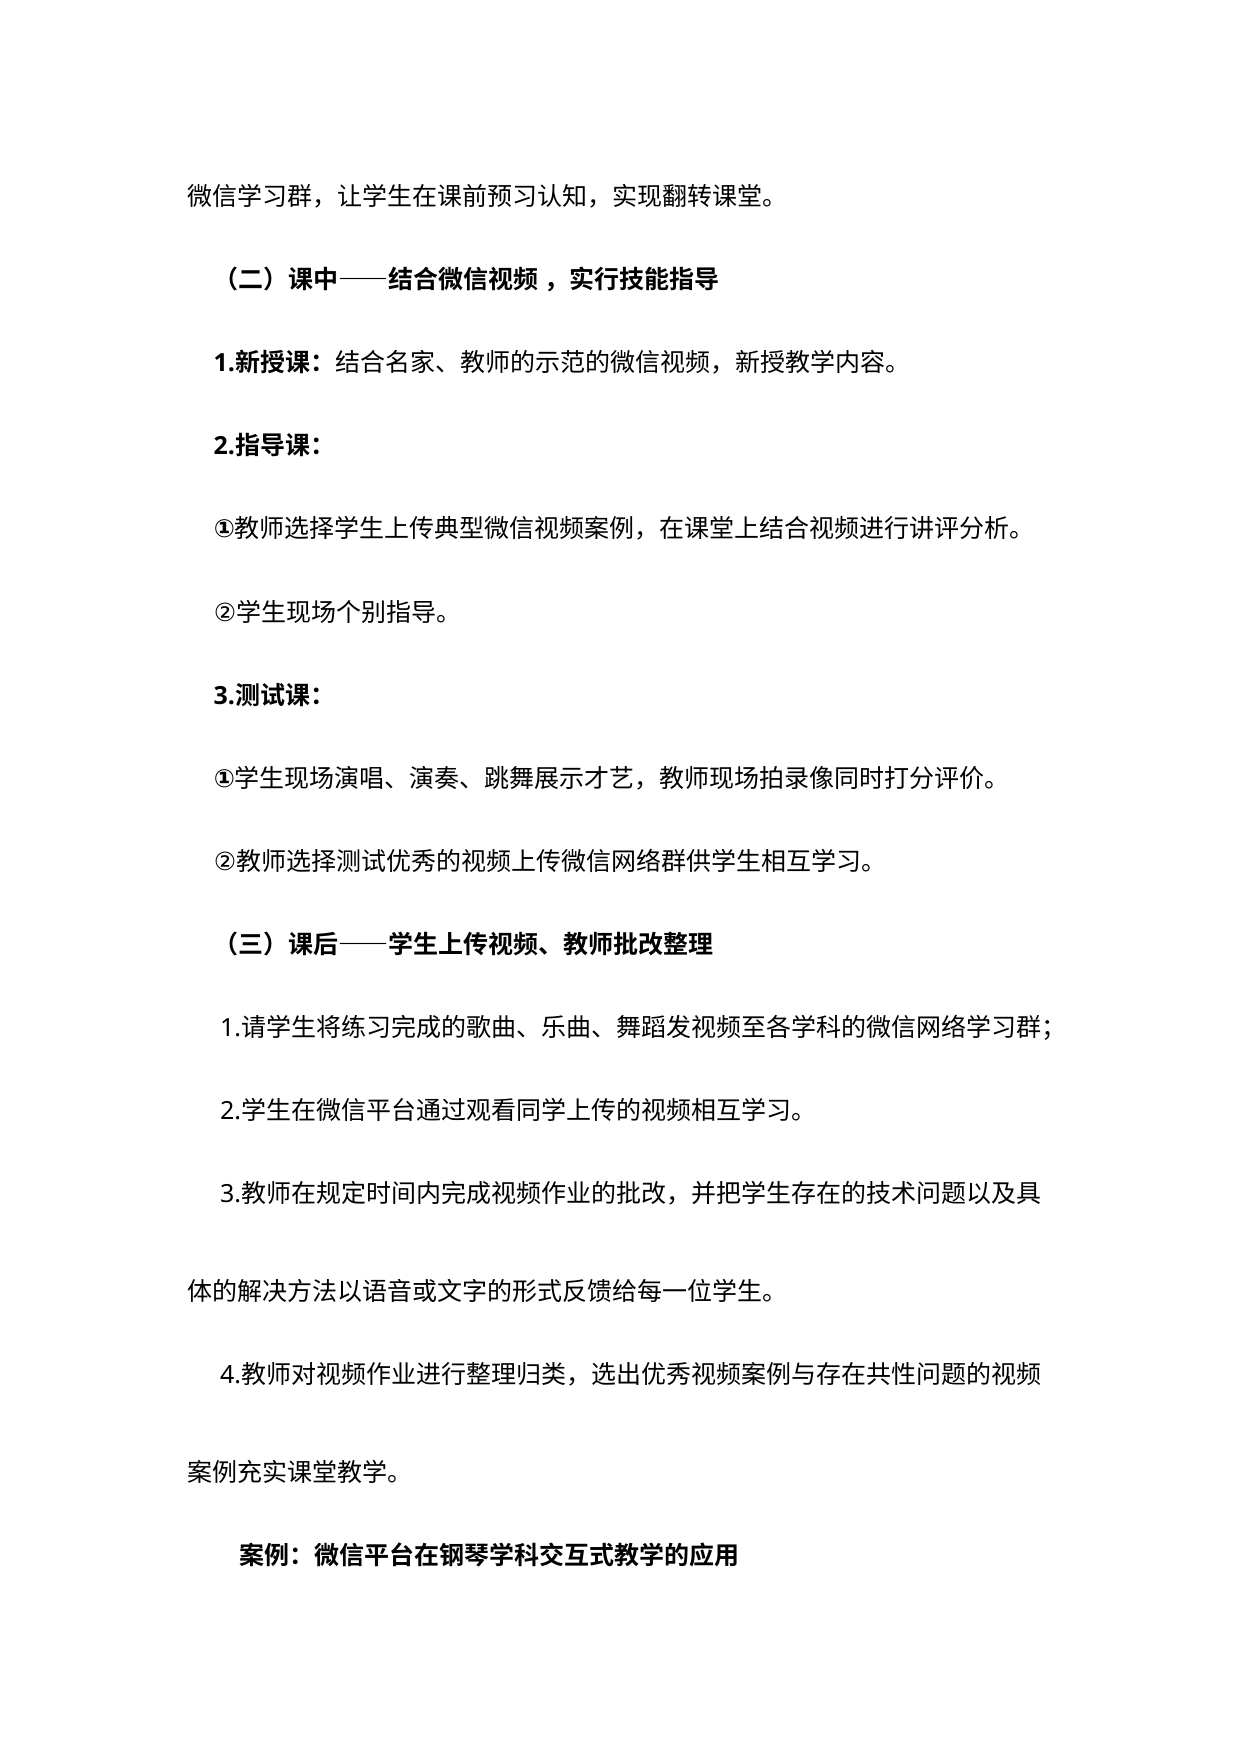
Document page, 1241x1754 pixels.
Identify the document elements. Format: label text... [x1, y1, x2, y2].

text 2.学生在微信平台通过观看同学上传的视频相互学习。 [187, 1076, 1053, 1141]
text 3.测试课： [187, 661, 1053, 726]
text 3.教师在规定时间内完成视频作业的批改，并把学生存在的技术问题以及具体的解决方法以语音或文字的形式反馈给每一位学生。 [187, 1159, 1053, 1322]
text （三）课后——学生上传视频、教师批改整理 [187, 910, 1053, 975]
text 4.教师对视频作业进行整理归类，选出优秀视频案例与存在共性问题的视频案例充实课堂教学。 [187, 1340, 1053, 1503]
text 案例：微信平台在钢琴学科交互式教学的应用 [187, 1521, 1053, 1586]
text ①教师选择学生上传典型微信视频案例，在课堂上结合视频进行讲评分析。 [187, 494, 1053, 559]
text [187, 162, 1053, 227]
text 2.指导课： [187, 411, 1053, 476]
text ②教师选择测试优秀的视频上传微信网络群供学生相互学习。 [187, 827, 1053, 892]
text ①学生现场演唱、演奏、跳舞展示才艺，教师现场拍录像同时打分评价。 [187, 744, 1053, 809]
text 1.新授课：结合名家、教师的示范的微信视频，新授教学内容。 [187, 328, 1053, 393]
text 1.请学生将练习完成的歌曲、乐曲、舞蹈发视频至各学科的微信网络学习群； [187, 993, 1053, 1058]
text （二）课中——结合微信视频 ，实行技能指导 [187, 245, 1053, 310]
text ②学生现场个别指导。 [187, 578, 1053, 643]
